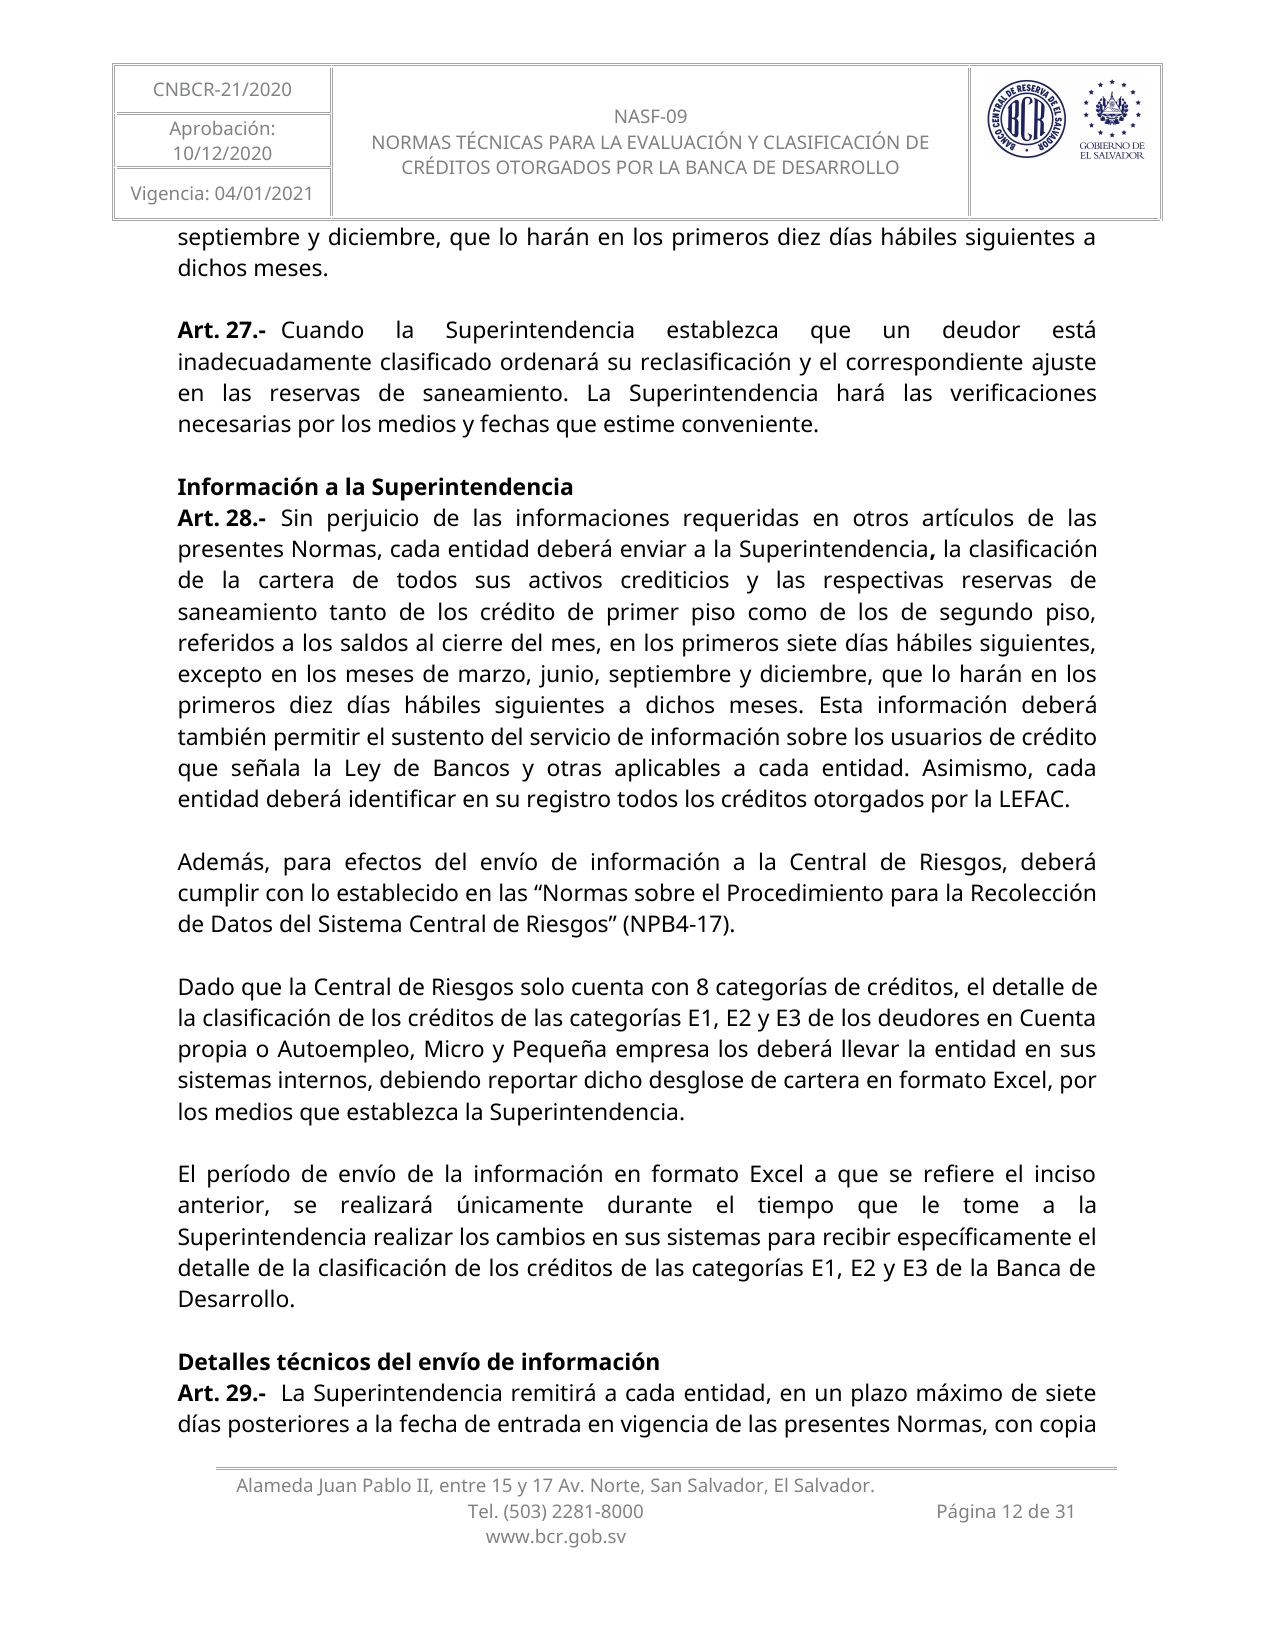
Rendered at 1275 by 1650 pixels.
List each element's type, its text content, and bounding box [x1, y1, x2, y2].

text Además, para efectos del envío de información a la Central de Riesgos, deberá cumplir con lo establecido en las “Normas sobre el Procedimiento para la Recolección de Datos del Sistema Central de Riesgos” (NPB4-17). [177, 846, 1098, 939]
picture [982, 77, 1148, 161]
text Información a la Superintendencia [177, 471, 1098, 502]
list Sin perjuicio de las informaciones requeridas en otros artículos de las presentes Normas, cada entidad deberá enviar a la Superintendencia, la clasificación de la cartera de todos sus activos crediticios y las respectivas reservas de saneamiento tanto de los crédito de primer piso como de los de segundo piso, referidos a los saldos al cierre del mes, en los primeros siete días hábiles siguientes, excepto en los meses de marzo, junio, septiembre y diciembre, que lo harán en los primeros diez días hábiles siguientes a dichos meses. Esta información deberá también permitir el sustento del servicio de información sobre los usuarios de crédito que señala la Ley de Bancos y otras aplicables a cada entidad. Asimismo, cada entidad deberá identificar en su registro todos los créditos otorgados por la LEFAC. [177, 502, 1098, 814]
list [177, 1377, 1098, 1439]
text El período de envío de la información en formato Excel a que se refiere el inciso anterior, se realizará únicamente durante el tiempo que le tome a la Superintendencia realizar los cambios en sus sistemas para recibir específicamente el detalle de la clasificación de los créditos de las categorías E1, E2 y E3 de la Banca de Desarrollo. [177, 1158, 1098, 1314]
text Detalles técnicos del envío de información [177, 1346, 1098, 1377]
list Cuando la Superintendencia establezca que un deudor está inadecuadamente clasificado ordenará su reclasificación y el correspondiente ajuste en las reservas de saneamiento. La Superintendencia hará las verificaciones necesarias por los medios y fechas que estime conveniente. [177, 314, 1098, 439]
text Dado que la Central de Riesgos solo cuenta con 8 categorías de créditos, el detalle de la clasificación de los créditos de las categorías E1, E2 y E3 de los deudores en Cuenta propia o Autoempleo, Micro y Pequeña empresa los deberá llevar la entidad en sus sistemas internos, debiendo reportar dicho desglose de cartera en formato Excel, por los medios que establezca la Superintendencia. [177, 971, 1098, 1127]
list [177, 130, 1098, 220]
